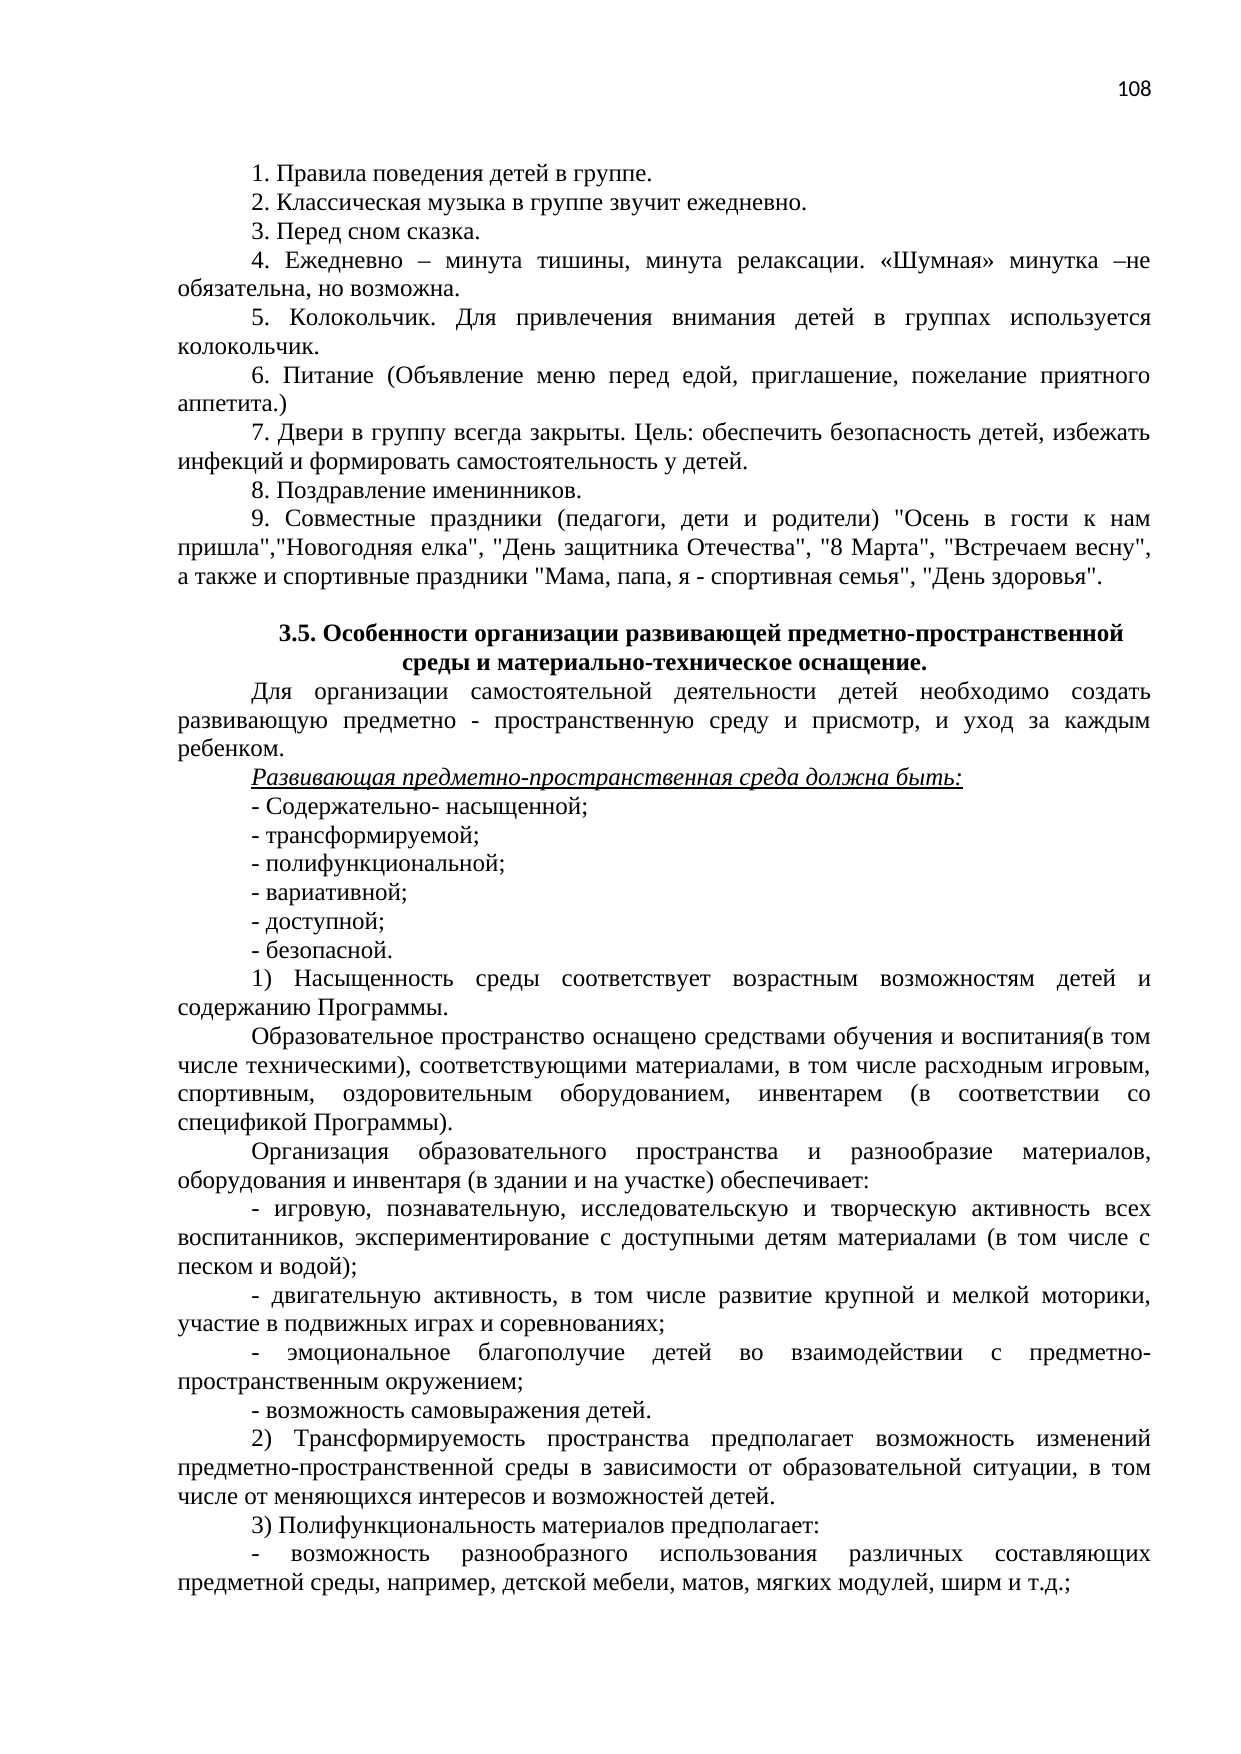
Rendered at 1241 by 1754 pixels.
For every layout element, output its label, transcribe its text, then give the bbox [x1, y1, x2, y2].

text Образовательное пространство оснащено средствами обучения и воспитания(в том числе техническими), соответствующими материалами, в том числе расходным игровым, спортивным, оздоровительным оборудованием, инвентарем (в соответствии со спецификой Программы). [177, 1021, 1152, 1136]
text 4. Ежедневно – минута тишины, минута релаксации. «Шумная» минутка –не обязательна, но возможна. [177, 245, 1152, 302]
text - возможность самовыражения детей. [177, 1395, 1152, 1423]
text - вариативной; [177, 877, 1152, 906]
text - игровую, познавательную, исследовательскую и творческую активность всех воспитанников, экспериментирование с доступными детям материалами (в том числе с песком и водой); [177, 1193, 1152, 1280]
text Организация образовательного пространства и разнообразие материалов, оборудования и инвентаря (в здании и на участке) обеспечивает: [177, 1136, 1152, 1193]
text 1. Правила поведения детей в группе. [177, 158, 1152, 187]
text 9. Совместные праздники (педагоги, дети и родители) "Осень в гости к нам пришла","Новогодняя елка", "День защитника Отечества", "8 Марта", "Встречаем весну", а также и спортивные праздники "Мама, папа, я - спортивная семья", "День здоровья". [177, 503, 1152, 590]
text 8. Поздравление именинников. [177, 475, 1152, 503]
text 2. Классическая музыка в группе звучит ежедневно. [177, 187, 1152, 216]
text - эмоциональное благополучие детей во взаимодействии с предметно-пространственным окружением; [177, 1337, 1152, 1395]
text Развивающая предметно-пространственная среда должна быть: [177, 762, 1152, 791]
text 2) Трансформируемость пространства предполагает возможность изменений предметно-пространственной среды в зависимости от образовательной ситуации, в том числе от меняющихся интересов и возможностей детей. [177, 1423, 1152, 1510]
text - Содержательно- насыщенной; [177, 791, 1152, 820]
text 6. Питание (Объявление меню перед едой, приглашение, пожелание приятного аппетита.) [177, 360, 1152, 417]
text 7. Двери в группу всегда закрыты. Цель: обеспечить безопасность детей, избежать инфекций и формировать самостоятельность у детей. [177, 417, 1152, 475]
text Для организации самостоятельной деятельности детей необходимо создать развивающую предметно - пространственную среду и присмотр, и уход за каждым ребенком. [177, 676, 1152, 762]
text 3. Перед сном сказка. [177, 216, 1152, 245]
text 1) Насыщенность среды соответствует возрастным возможностям детей и содержанию Программы. [177, 963, 1152, 1021]
text 5. Колокольчик. Для привлечения внимания детей в группах используется колокольчик. [177, 302, 1152, 360]
text - двигательную активность, в том числе развитие крупной и мелкой моторики, участие в подвижных играх и соревнованиях; [177, 1280, 1152, 1337]
text - доступной; [177, 906, 1152, 935]
text - безопасной. [177, 935, 1152, 963]
text 3) Полифункциональность материалов предполагает: [177, 1510, 1152, 1538]
text 3.5. Особенности организации развивающей предметно-пространственной среды и материально-техническое оснащение. [177, 618, 1152, 676]
text - полифункциональной; [177, 848, 1152, 877]
text - трансформируемой; [177, 820, 1152, 848]
text - возможность разнообразного использования различных составляющих предметной среды, например, детской мебели, матов, мягких модулей, ширм и т.д.; [177, 1538, 1152, 1596]
